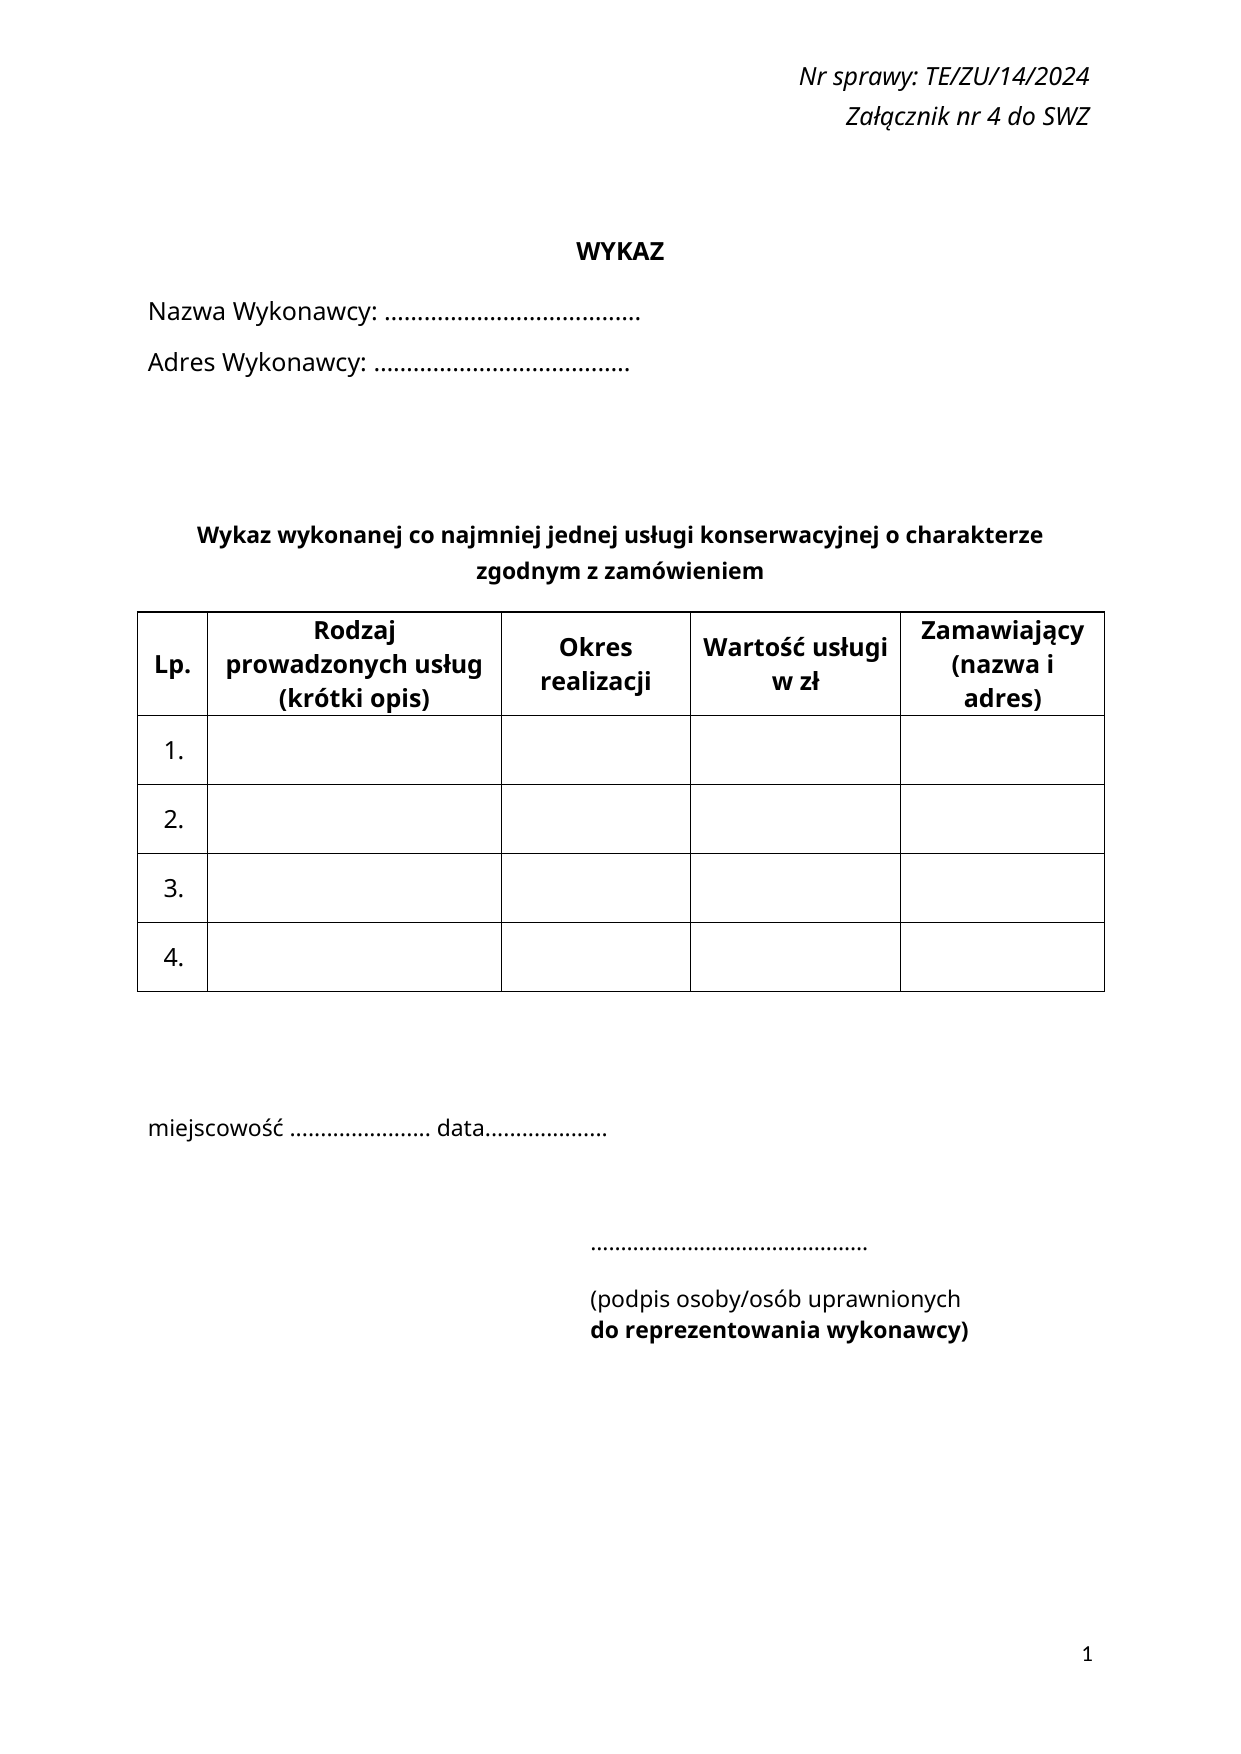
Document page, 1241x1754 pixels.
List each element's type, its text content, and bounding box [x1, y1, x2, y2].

table_cell [502, 854, 690, 922]
table_cell [138, 716, 207, 784]
text miejscowość ....................... data.................... [148, 1112, 1092, 1143]
text WYKAZ [148, 234, 1092, 268]
table_cell [502, 785, 690, 853]
text …….………………………………… [148, 1226, 1092, 1257]
table_cell [901, 854, 1104, 922]
table_cell [691, 923, 900, 991]
text (podpis osoby/osób uprawnionych [516, 1283, 1092, 1314]
text Wykaz wykonanej co najmniej jednej usługi konserwacyjnej o charakterze zgodnym z zamówieniem [148, 519, 1092, 586]
table_header Zamawiający (nazwa i adres) [901, 613, 1104, 714]
table_cell [901, 716, 1104, 784]
text Adres Wykonawcy: ……………………………..…. [148, 345, 1092, 379]
table_header Wartość usługi w zł [691, 613, 900, 714]
table_cell [208, 923, 501, 991]
table_cell [208, 785, 501, 853]
table_cell [691, 785, 900, 853]
table_cell [691, 716, 900, 784]
table_header Lp. [138, 613, 207, 714]
table_cell [138, 854, 207, 922]
table_header Okres realizacji [502, 613, 690, 714]
table_cell [691, 854, 900, 922]
table_header Rodzaj prowadzonych usług (krótki opis) [208, 613, 501, 714]
table_cell [138, 785, 207, 853]
table_cell [208, 716, 501, 784]
table_cell [901, 923, 1104, 991]
table_cell [502, 923, 690, 991]
table_cell [208, 854, 501, 922]
table_cell [502, 716, 690, 784]
table_cell [138, 923, 207, 991]
text do reprezentowania wykonawcy) [516, 1314, 1092, 1345]
text Nazwa Wykonawcy: ……………………………..…. [148, 294, 1092, 328]
table_cell [901, 785, 1104, 853]
